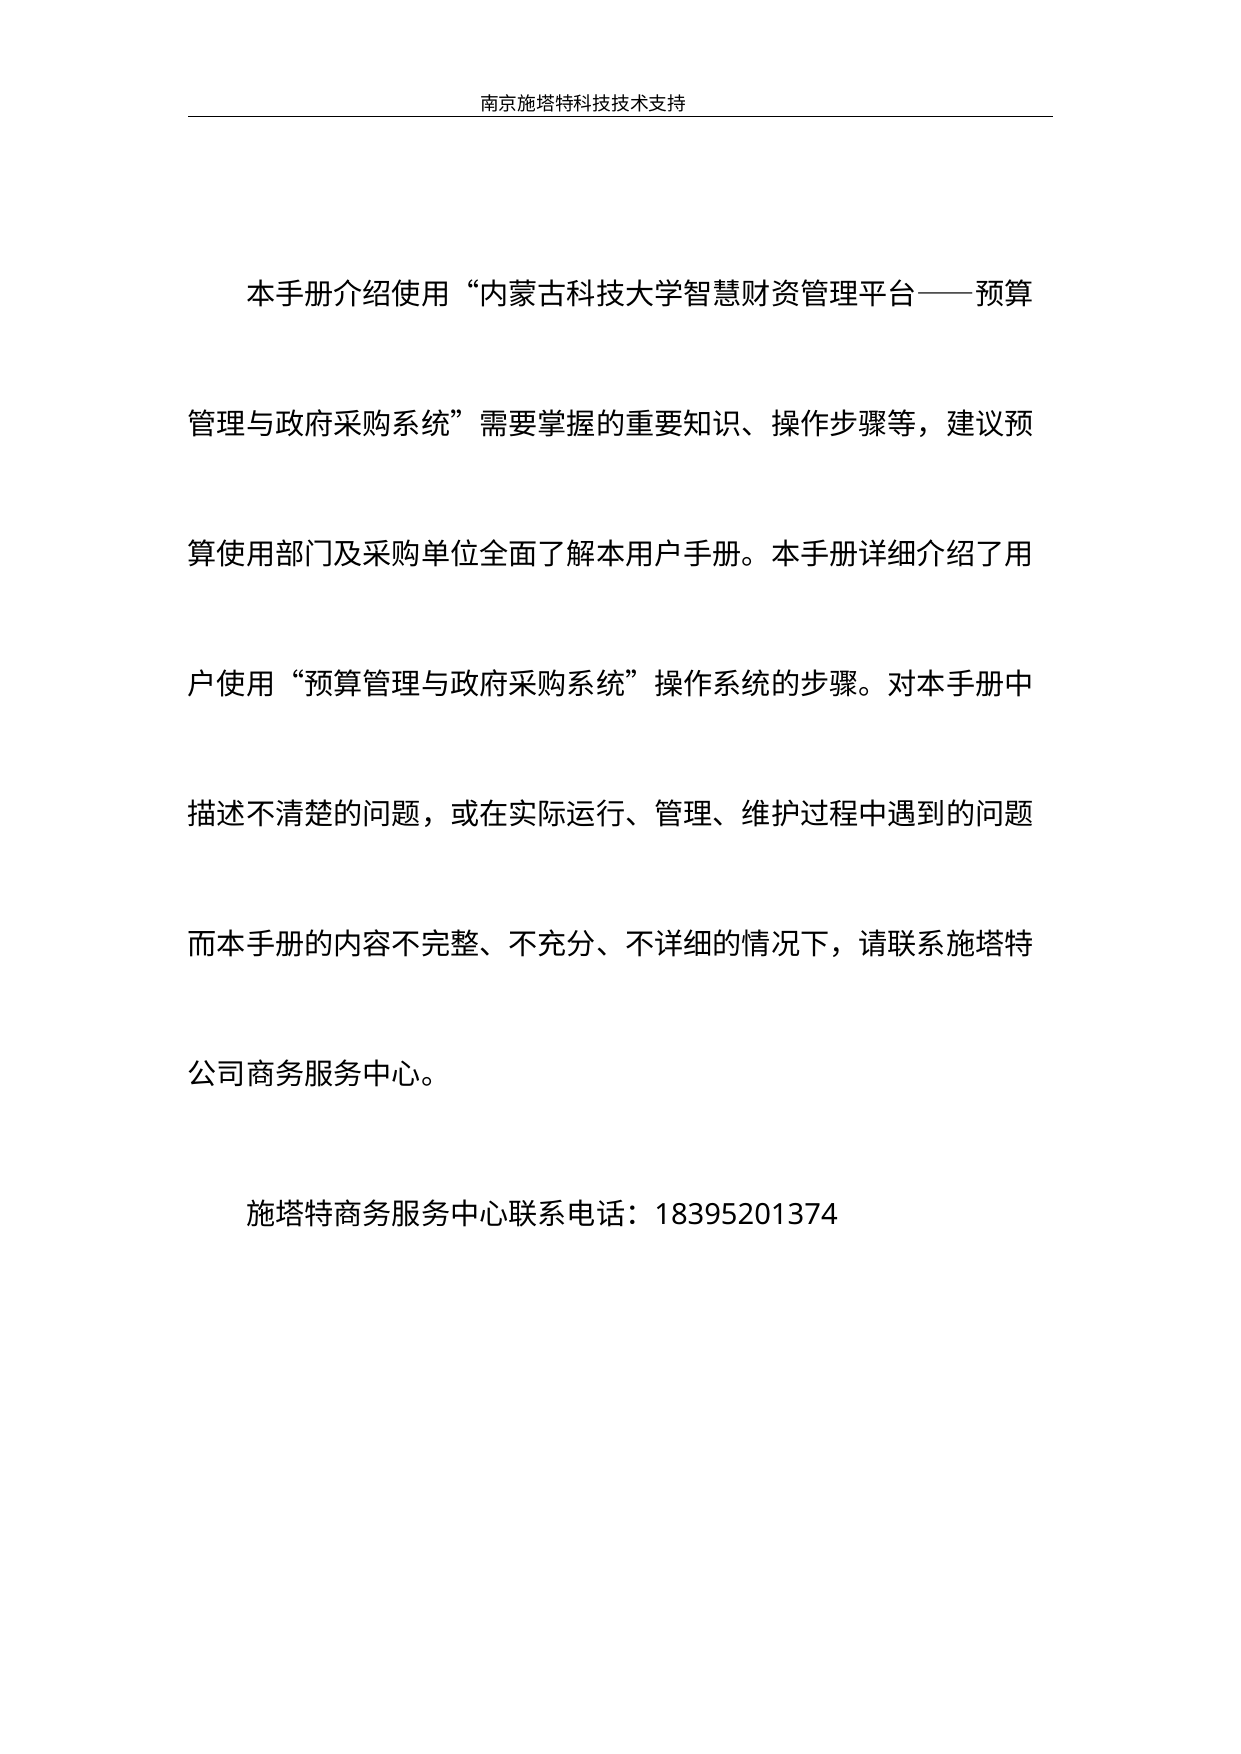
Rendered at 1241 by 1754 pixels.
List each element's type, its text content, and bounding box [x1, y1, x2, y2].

text 本手册介绍使用“内蒙古科技大学智慧财资管理平台——预算管理与政府采购系统”需要掌握的重要知识、操作步骤等，建议预算使用部门及采购单位全面了解本用户手册。本手册详细介绍了用户使用“预算管理与政府采购系统”操作系统的步骤。对本手册中描述不清楚的问题，或在实际运行、管理、维护过程中遇到的问题而本手册的内容不完整、不充分、不详细的情况下，请联系施塔特公司商务服务中心。 [187, 259, 1053, 1104]
text 施塔特商务服务中心联系电话：18395201374 [187, 1179, 1053, 1244]
